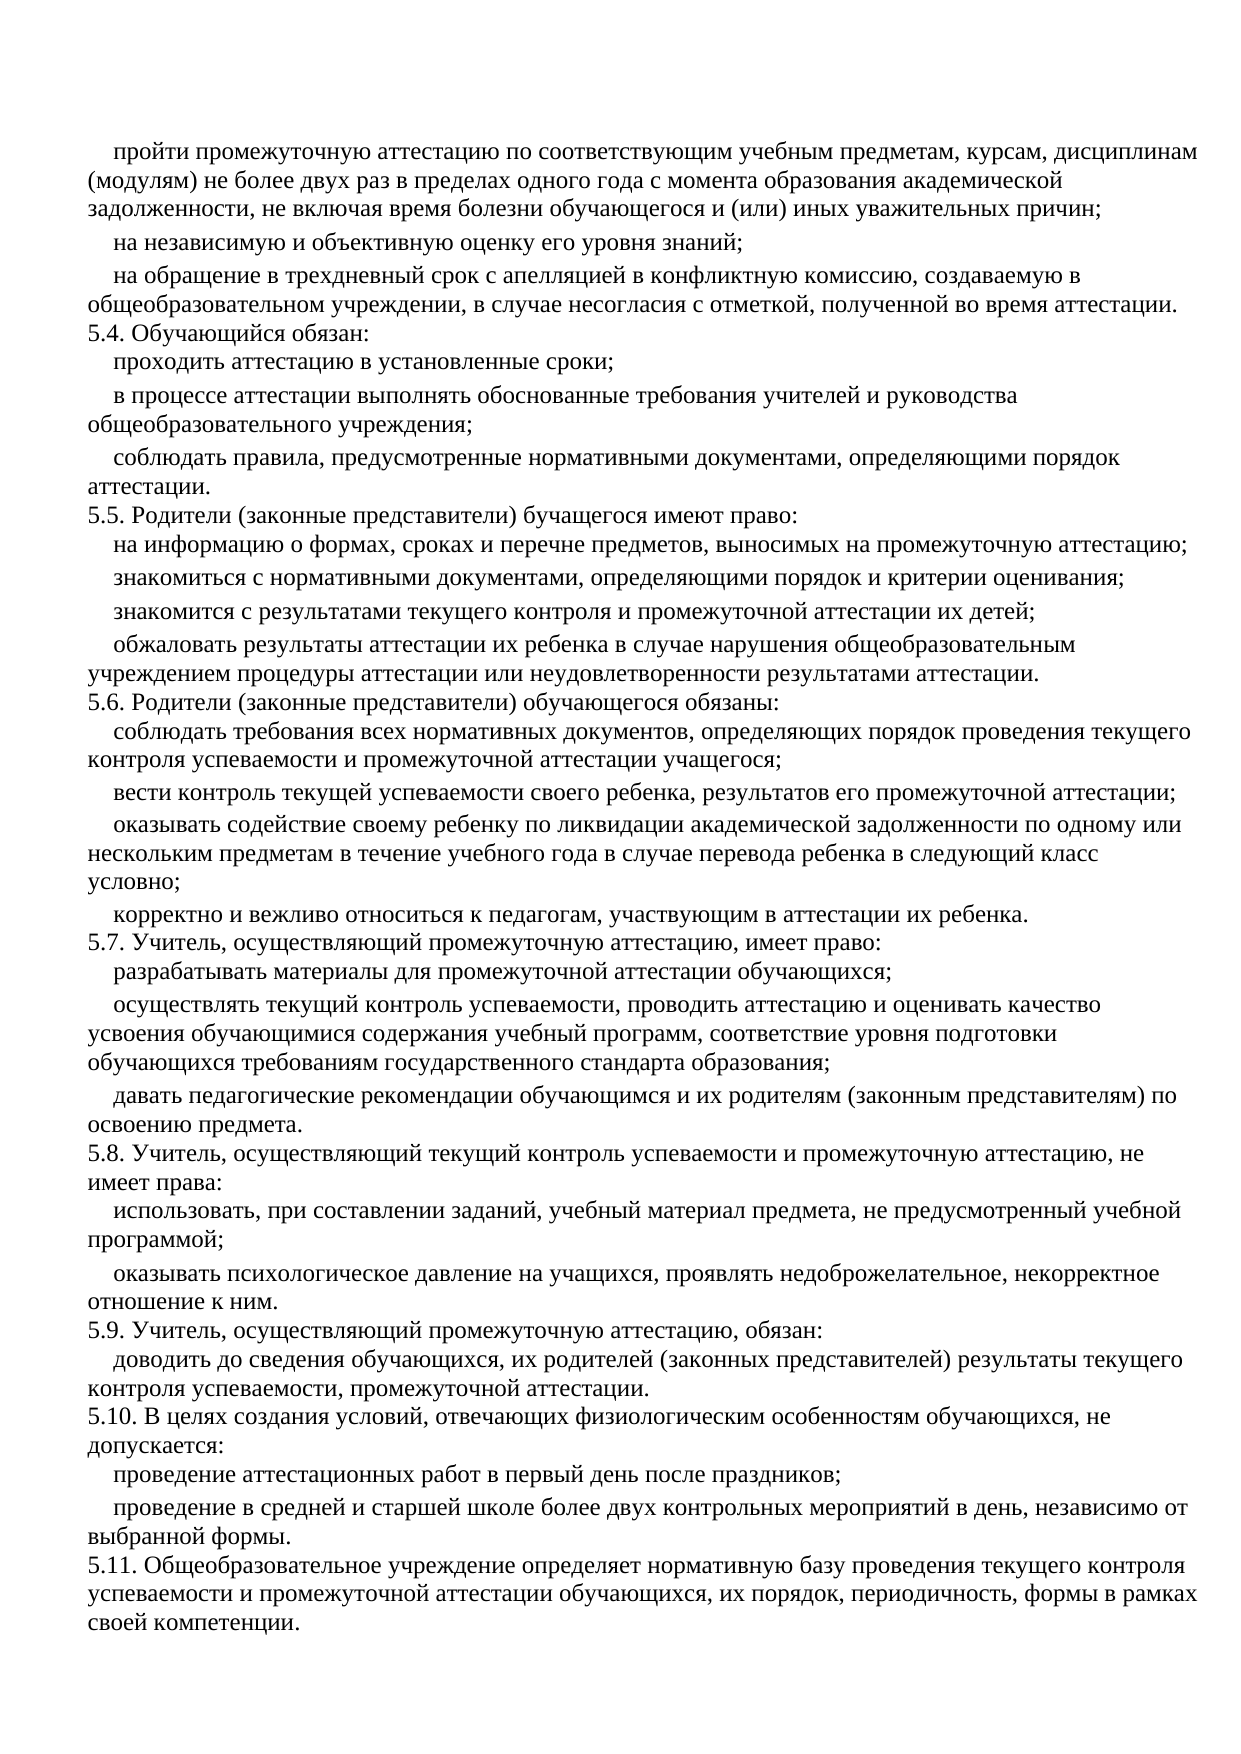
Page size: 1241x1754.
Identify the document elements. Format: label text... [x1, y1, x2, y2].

text 5.11. Общеобразовательное учреждение определяет нормативную базу проведения текущего контроля успеваемости и промежуточной аттестации обучающихся, их порядок, периодичность, формы в рамках своей компетенции. [87, 1550, 1198, 1636]
text  на обращение в трехдневный срок с апелляцией в конфликтную комиссию, создаваемую в общеобразовательном учреждении, в случае несогласия с отметкой, полученной во время аттестации. [87, 260, 1198, 318]
text  проходить аттестацию в установленные сроки; [87, 346, 1198, 375]
text  проведение в средней и старшей школе более двух контрольных мероприятий в день, независимо от выбранной формы. [87, 1492, 1198, 1550]
text  давать педагогические рекомендации обучающимся и их родителям (законным представителям) по освоению предмета. [87, 1080, 1198, 1138]
text 5.7. Учитель, осуществляющий промежуточную аттестацию, имеет право: [87, 927, 1198, 956]
text 5.5. Родители (законные представители) бучащегося имеют право: [87, 500, 1198, 529]
text  на независимую и объективную оценку его уровня знаний; [87, 227, 1198, 256]
text  доводить до сведения обучающихся, их родителей (законных представителей) результаты текущего контроля успеваемости, промежуточной аттестации. [87, 1344, 1198, 1401]
text  осуществлять текущий контроль успеваемости, проводить аттестацию и оценивать качество усвоения обучающимися содержания учебный программ, соответствие уровня подготовки обучающихся требованиям государственного стандарта образования; [87, 989, 1198, 1076]
text  обжаловать результаты аттестации их ребенка в случае нарушения общеобразовательным учреждением процедуры аттестации или неудовлетворенности результатами аттестации. [87, 629, 1198, 687]
text  соблюдать правила, предусмотренные нормативными документами, определяющими порядок аттестации. [87, 442, 1198, 500]
text  пройти промежуточную аттестацию по соответствующим учебным предметам, курсам, дисциплинам (модулям) не более двух раз в пределах одного года с момента образования академической задолженности, не включая время болезни обучающегося и (или) иных уважительных причин; [87, 136, 1198, 222]
text 5.6. Родители (законные представители) обучающегося обязаны: [87, 687, 1198, 716]
text  вести контроль текущей успеваемости своего ребенка, результатов его промежуточной аттестации; [87, 777, 1198, 806]
text 5.9. Учитель, осуществляющий промежуточную аттестацию, обязан: [87, 1315, 1198, 1344]
text 5.10. В целях создания условий, отвечающих физиологическим особенностям обучающихся, не допускается: [87, 1401, 1198, 1459]
text  оказывать содействие своему ребенку по ликвидации академической задолженности по одному или нескольким предметам в течение учебного года в случае перевода ребенка в следующий класс условно; [87, 809, 1198, 895]
text  знакомиться с нормативными документами, определяющими порядок и критерии оценивания; [87, 562, 1198, 591]
text  оказывать психологическое давление на учащихся, проявлять недоброжелательное, некорректное отношение к ним. [87, 1258, 1198, 1315]
text  знакомится с результатами текущего контроля и промежуточной аттестации их детей; [87, 596, 1198, 625]
text  корректно и вежливо относиться к педагогам, участвующим в аттестации их ребенка. [87, 899, 1198, 927]
text  на информацию о формах, сроках и перечне предметов, выносимых на промежуточную аттестацию; [87, 529, 1198, 557]
text 5.8. Учитель, осуществляющий текущий контроль успеваемости и промежуточную аттестацию, не имеет права: [87, 1138, 1198, 1195]
text  соблюдать требования всех нормативных документов, определяющих порядок проведения текущего контроля успеваемости и промежуточной аттестации учащегося; [87, 716, 1198, 773]
text  разрабатывать материалы для промежуточной аттестации обучающихся; [87, 956, 1198, 985]
text  в процессе аттестации выполнять обоснованные требования учителей и руководства общеобразовательного учреждения; [87, 380, 1198, 437]
text 5.4. Обучающийся обязан: [87, 318, 1198, 346]
text  проведение аттестационных работ в первый день после праздников; [87, 1459, 1198, 1488]
text  использовать, при составлении заданий, учебный материал предмета, не предусмотренный учебной программой; [87, 1195, 1198, 1253]
